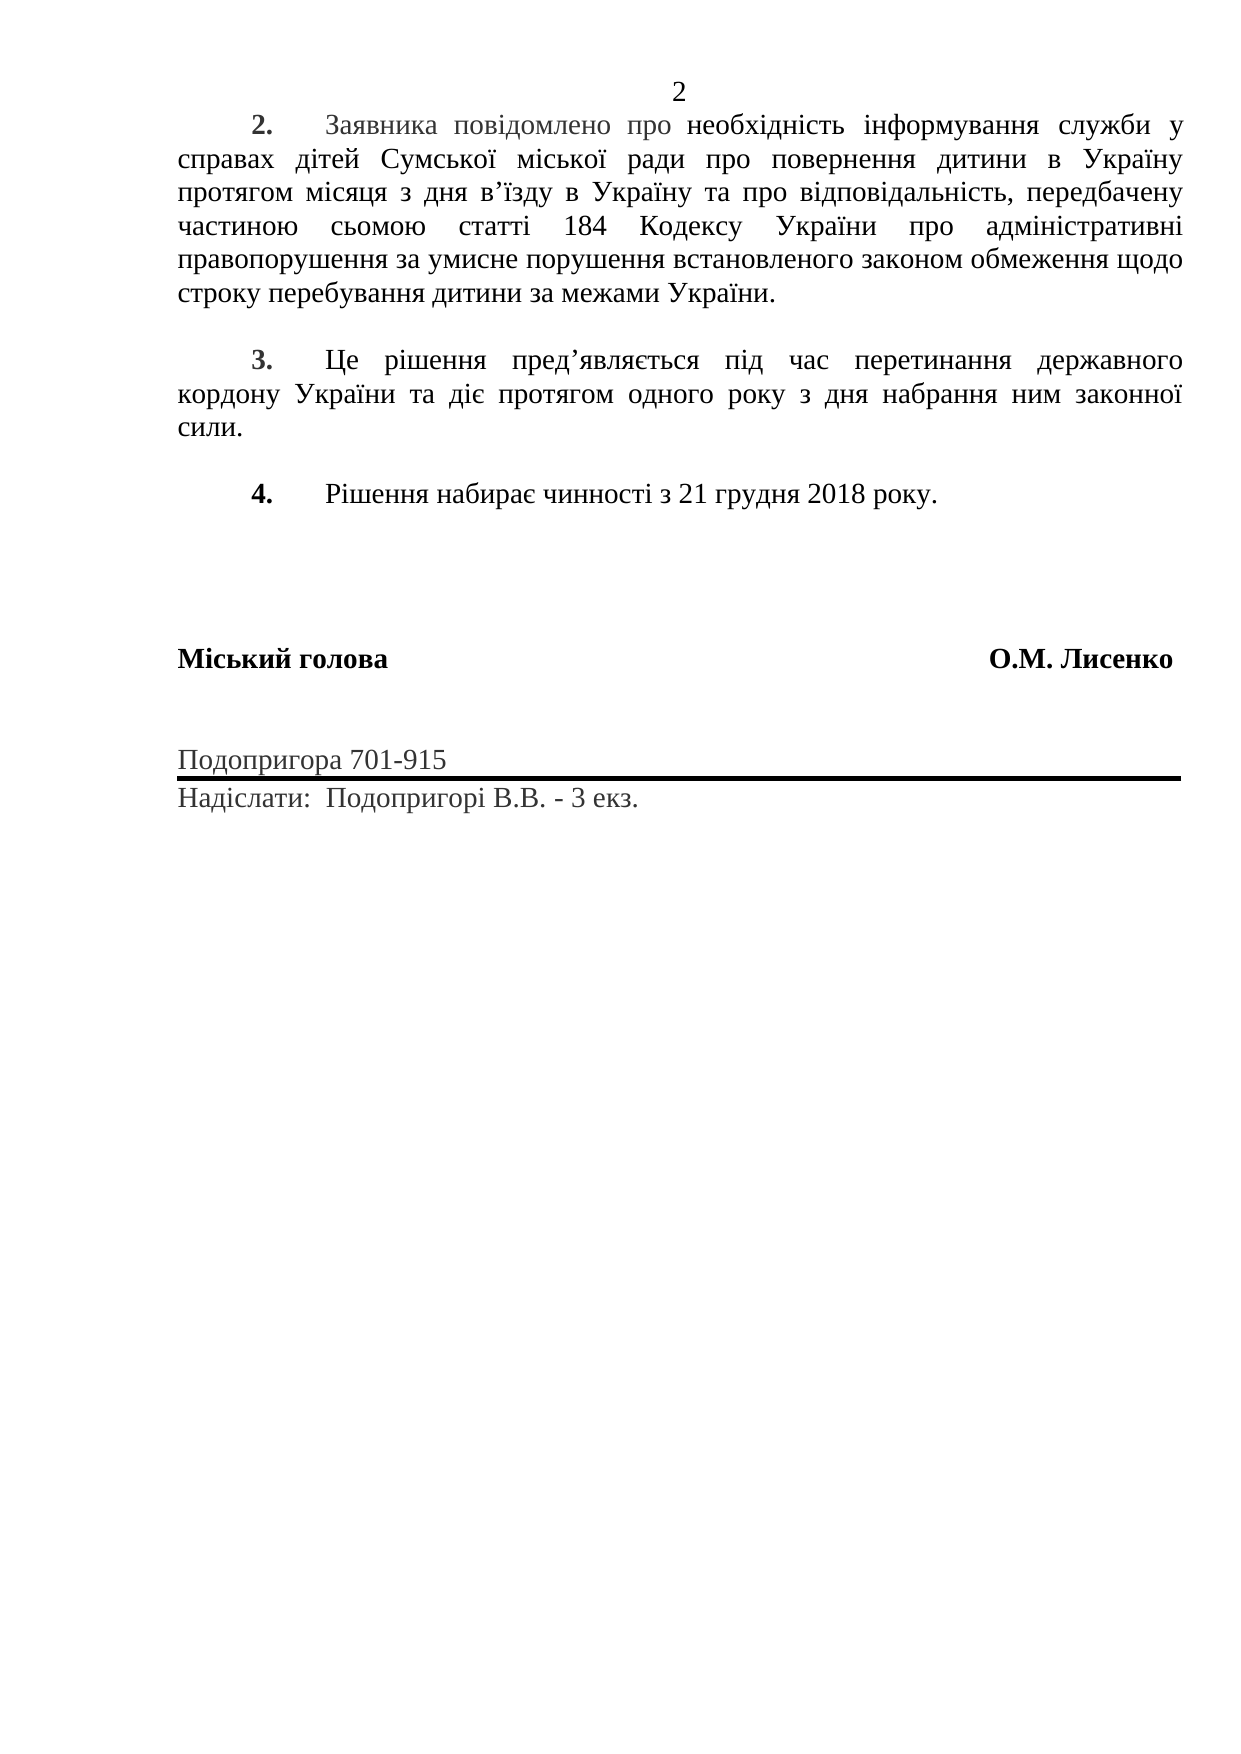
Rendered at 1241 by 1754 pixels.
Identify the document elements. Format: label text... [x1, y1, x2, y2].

text 3. Це рішення пред’являється під час перетинання державного кордону України та діє протягом одного року з дня набрання ним законної сили. [177, 342, 1184, 443]
text Міський голова О.М. Лисенко [177, 642, 1184, 675]
text 4. Рішення набирає чинності з 21 грудня 2018 року. [177, 476, 1184, 510]
text Надіслати: Подопригорі В.В. - 3 екз. [177, 781, 1181, 814]
text Подопригора 701-915 [177, 742, 1181, 776]
text 2. Заявника повідомлено про необхідність інформування служби у справах дітей Сумської міської ради про повернення дитини в Україну протягом місяця з дня в’їзду в Україну та про відповідальність, передбачену частиною сьомою статті 184 Кодексу України про адміністративні правопорушення за умисне порушення встановленого законом обмеження щодо строку перебування дитини за межами України. [177, 107, 1184, 309]
